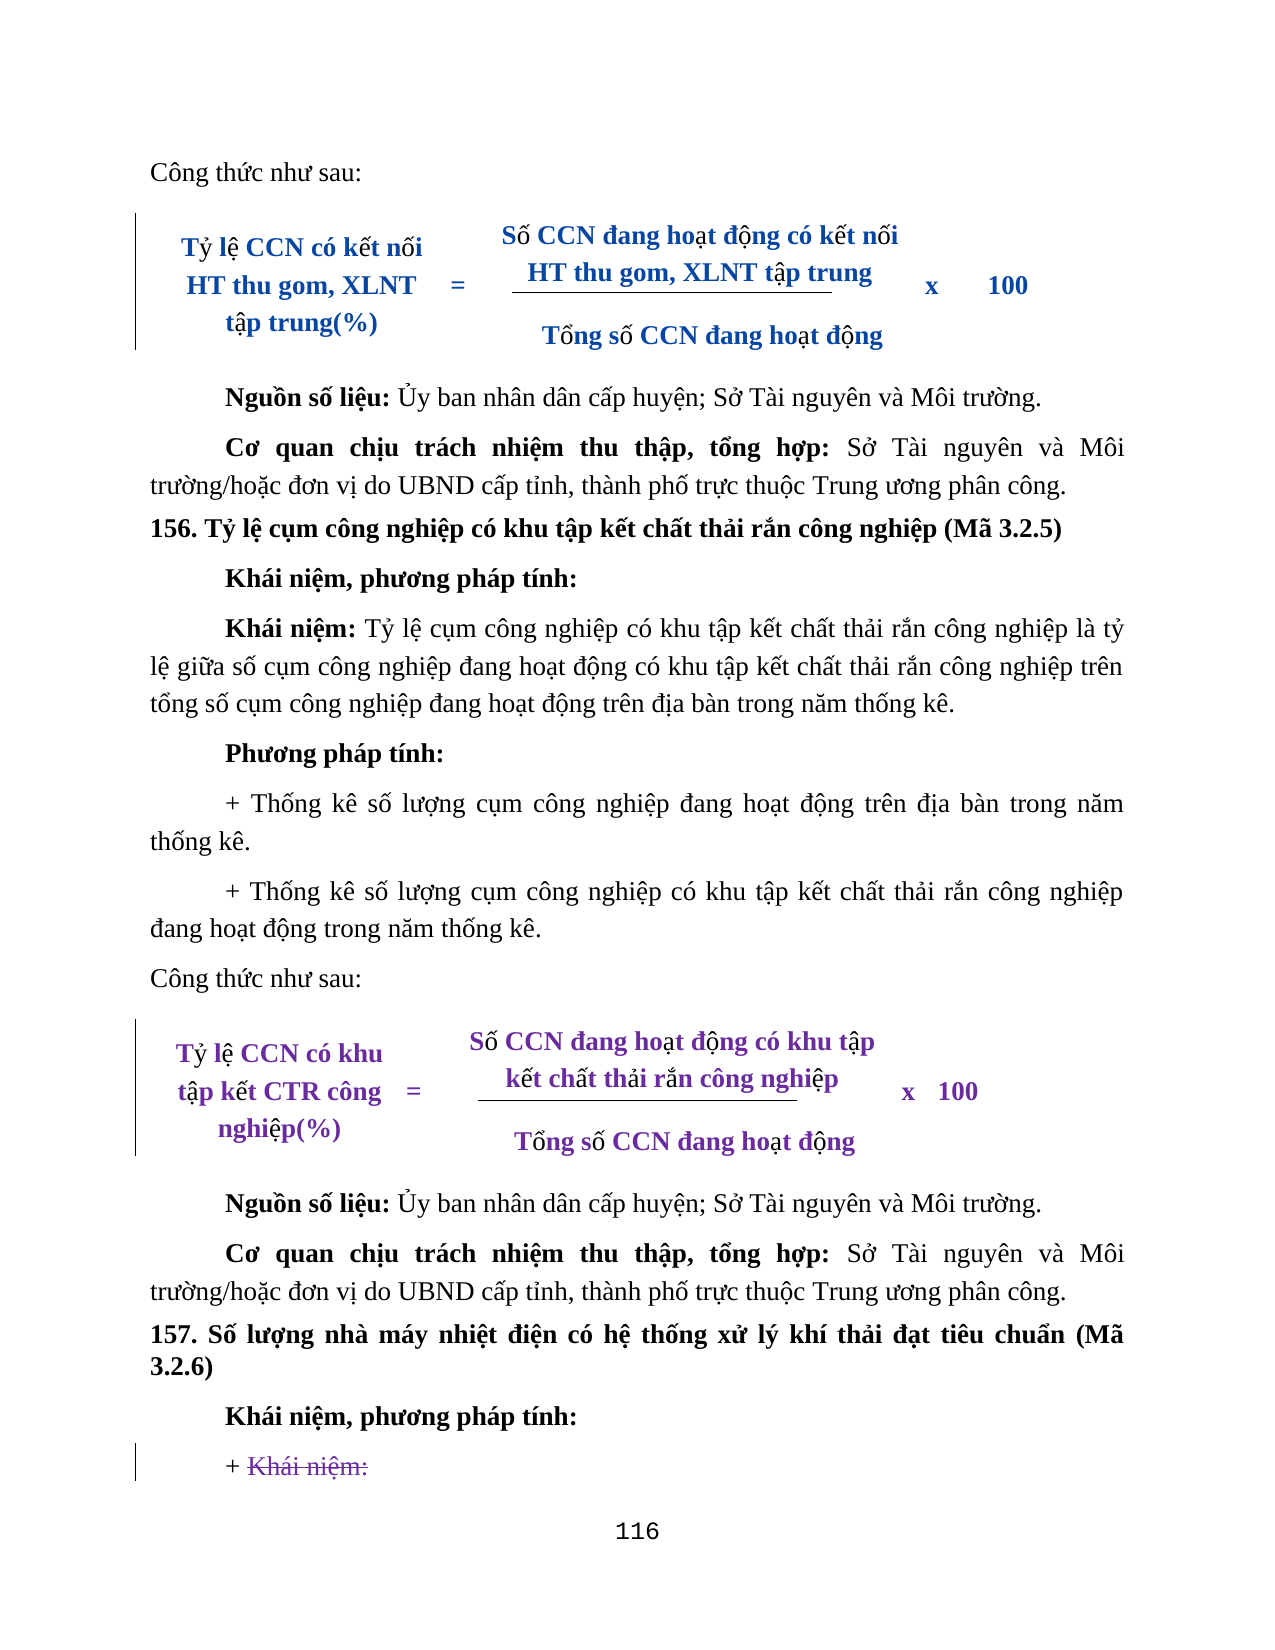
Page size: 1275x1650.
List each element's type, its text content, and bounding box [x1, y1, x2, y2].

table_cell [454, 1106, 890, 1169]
text Công thức như sau: [150, 150, 1125, 187]
text Công thức như sau: [150, 956, 1125, 994]
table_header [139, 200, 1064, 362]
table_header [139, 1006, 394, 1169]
text Phương pháp tính: [150, 731, 1125, 769]
subtitle 157. Số lượng nhà máy nhiệt điện có hệ thống xử lý khí thải đạt tiêu chuẩn (Mã 3.2.6) [150, 1319, 1125, 1381]
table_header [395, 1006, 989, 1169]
text Nguồn số liệu: Ủy ban nhân dân cấp huyện; Sở Tài nguyên và Môi trường. [150, 375, 1125, 412]
text + Thống kê số lượng cụm công nghiệp có khu tập kết chất thải rắn công nghiệp đang hoạt động trong năm thống kê. [150, 869, 1125, 944]
text Cơ quan chịu trách nhiệm thu thập, tổng hợp: Sở Tài nguyên và Môi trường/hoặc đơn vị do UBND cấp tỉnh, thành phố trực thuộc Trung ương phân công. [150, 1231, 1125, 1306]
text Khái niệm: Tỷ lệ cụm công nghiệp có khu tập kết chất thải rắn công nghiệp là tỷ lệ giữa số cụm công nghiệp đang hoạt động có khu tập kết chất thải rắn công nghiệp trên tổng số cụm công nghiệp đang hoạt động trên địa bàn trong năm thống kê. [150, 606, 1125, 719]
text Nguồn số liệu: Ủy ban nhân dân cấp huyện; Sở Tài nguyên và Môi trường. [150, 1181, 1125, 1219]
text Khái niệm, phương pháp tính: [150, 1393, 1125, 1431]
text Khái niệm, phương pháp tính: [150, 556, 1125, 594]
text + [150, 1443, 1125, 1481]
text Cơ quan chịu trách nhiệm thu thập, tổng hợp: Sở Tài nguyên và Môi trường/hoặc đơn vị do UBND cấp tỉnh, thành phố trực thuộc Trung ương phân công. [150, 425, 1125, 500]
subtitle 156. Tỷ lệ cụm công nghiệp có khu tập kết chất thải rắn công nghiệp (Mã 3.2.5) [150, 512, 1125, 544]
text + Thống kê số lượng cụm công nghiệp đang hoạt động trên địa bàn trong năm thống kê. [150, 781, 1125, 856]
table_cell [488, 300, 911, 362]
